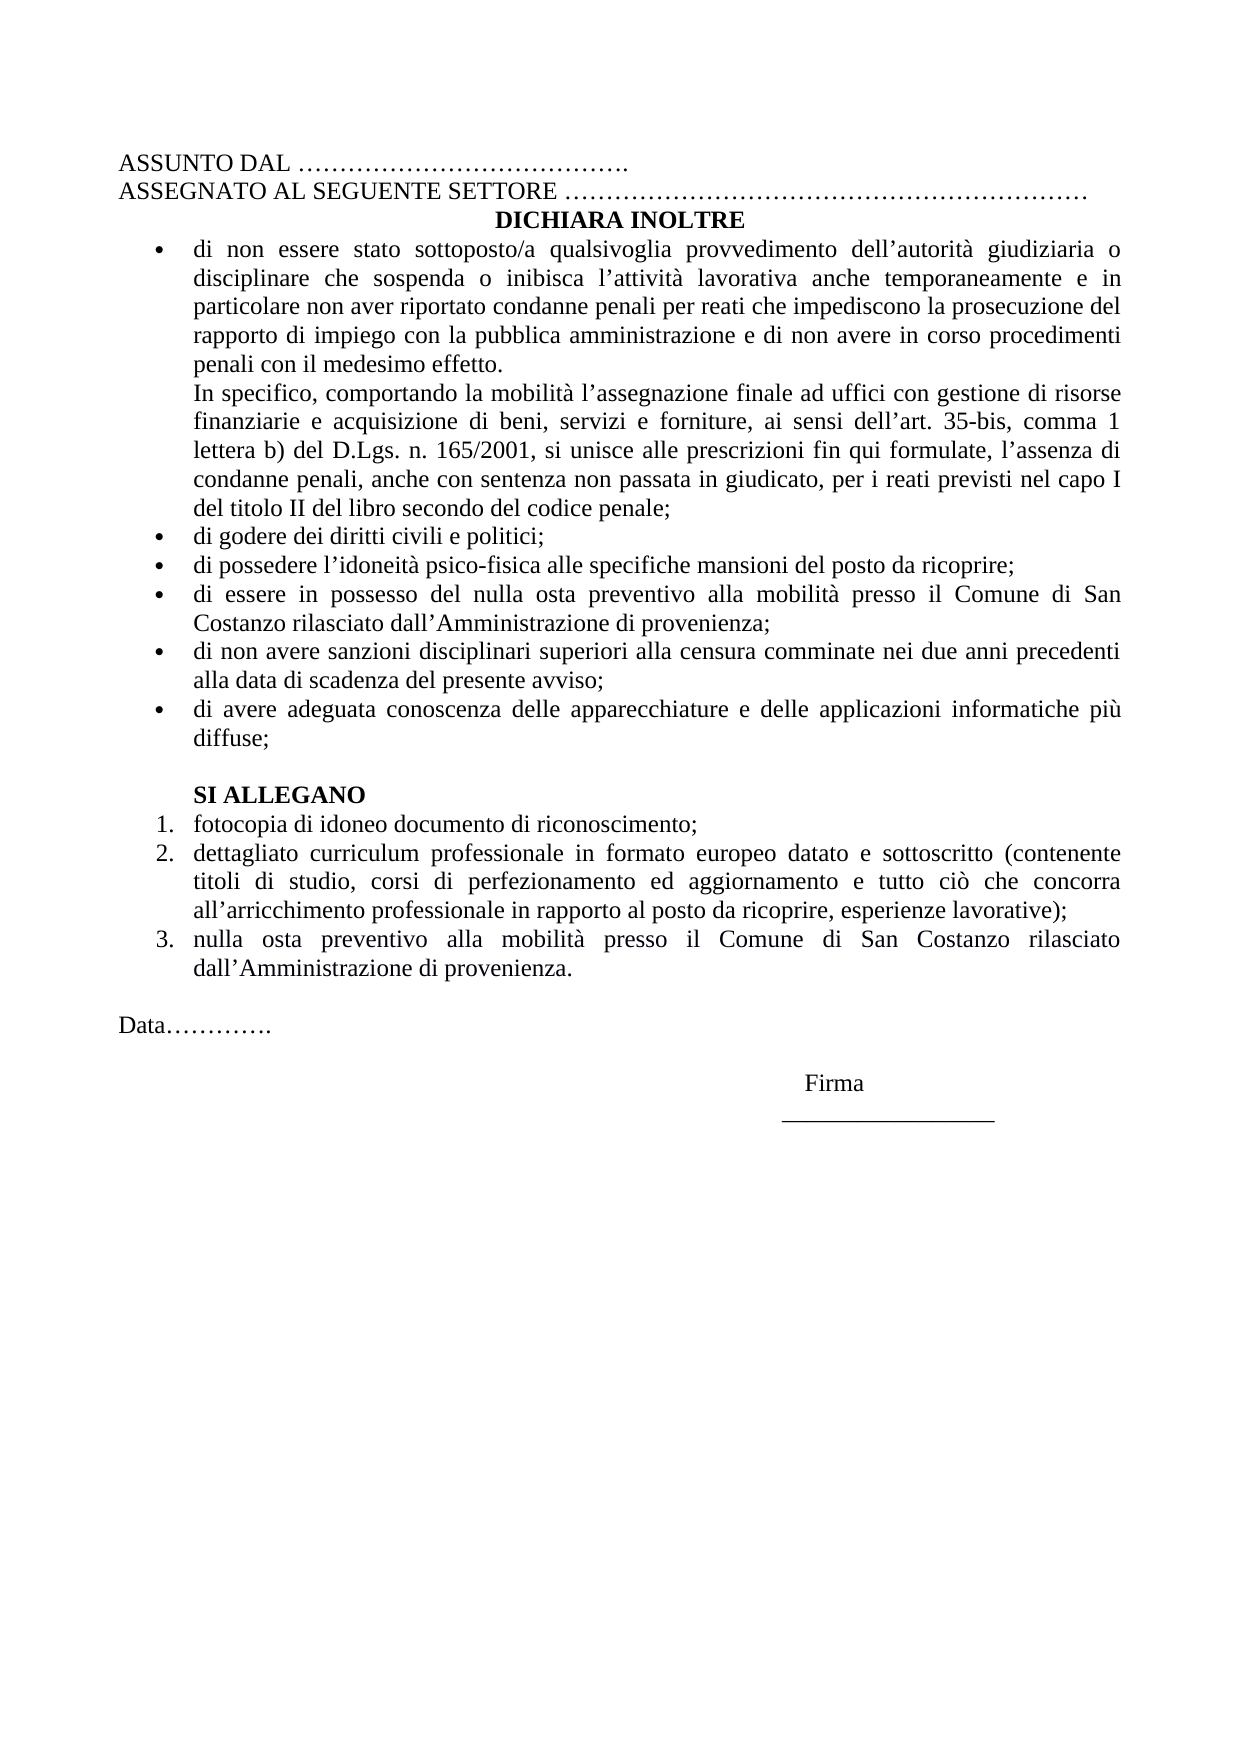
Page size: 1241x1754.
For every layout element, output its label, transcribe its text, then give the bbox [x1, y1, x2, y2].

list dettagliato curriculum professionale in formato europeo datato e sottoscritto (contenente titoli di studio, corsi di perfezionamento ed aggiornamento e tutto ciò che concorra all’arricchimento professionale in rapporto al posto da ricoprire, esperienze lavorative); [156, 838, 1122, 924]
text ASSUNTO DAL …………………………………. [118, 148, 1122, 176]
text Firma [118, 1068, 1122, 1096]
list di avere adeguata conoscenza delle apparecchiature e delle applicazioni informatiche più diffuse; [156, 694, 1122, 751]
list di non essere stato sottoposto/a qualsivoglia provvedimento dell’autorità giudiziaria o disciplinare che sospenda o inibisca l’attività lavorativa anche temporaneamente e in particolare non aver riportato condanne penali per reati che impediscono la prosecuzione del rapporto di impiego con la pubblica amministrazione e di non avere in corso procedimenti penali con il medesimo effetto. [156, 234, 1122, 378]
list nulla osta preventivo alla mobilità presso il Comune di San Costanzo rilasciato dall’Amministrazione di provenienza. [156, 924, 1122, 981]
text Data…………. [118, 1010, 1122, 1039]
list di essere in possesso del nulla osta preventivo alla mobilità presso il Comune di San Costanzo rilasciato dall’Amministrazione di provenienza; [156, 579, 1122, 636]
list fotocopia di idoneo documento di riconoscimento; [156, 809, 1122, 838]
text SI ALLEGANO [193, 780, 1122, 809]
text In specifico, comportando la mobilità l’assegnazione finale ad uffici con gestione di risorse finanziarie e acquisizione di beni, servizi e forniture, ai sensi dell’art. 35-bis, comma 1 lettera b) del D.Lgs. n. 165/2001, si unisce alle prescrizioni fin qui formulate, l’assenza di condanne penali, anche con sentenza non passata in giudicato, per i reati previsti nel capo I del titolo II del libro secondo del codice penale; [193, 378, 1122, 521]
text _________________ [118, 1096, 1122, 1125]
list di godere dei diritti civili e politici; [156, 521, 1122, 550]
text ASSEGNATO AL SEGUENTE SETTORE ……………………………………………………… [118, 176, 1122, 205]
list di possedere l’idoneità psico-fisica alle specifiche mansioni del posto da ricoprire; [156, 550, 1122, 579]
text DICHIARA INOLTRE [118, 205, 1122, 234]
list di non avere sanzioni disciplinari superiori alla censura comminate nei due anni precedenti alla data di scadenza del presente avviso; [156, 636, 1122, 694]
